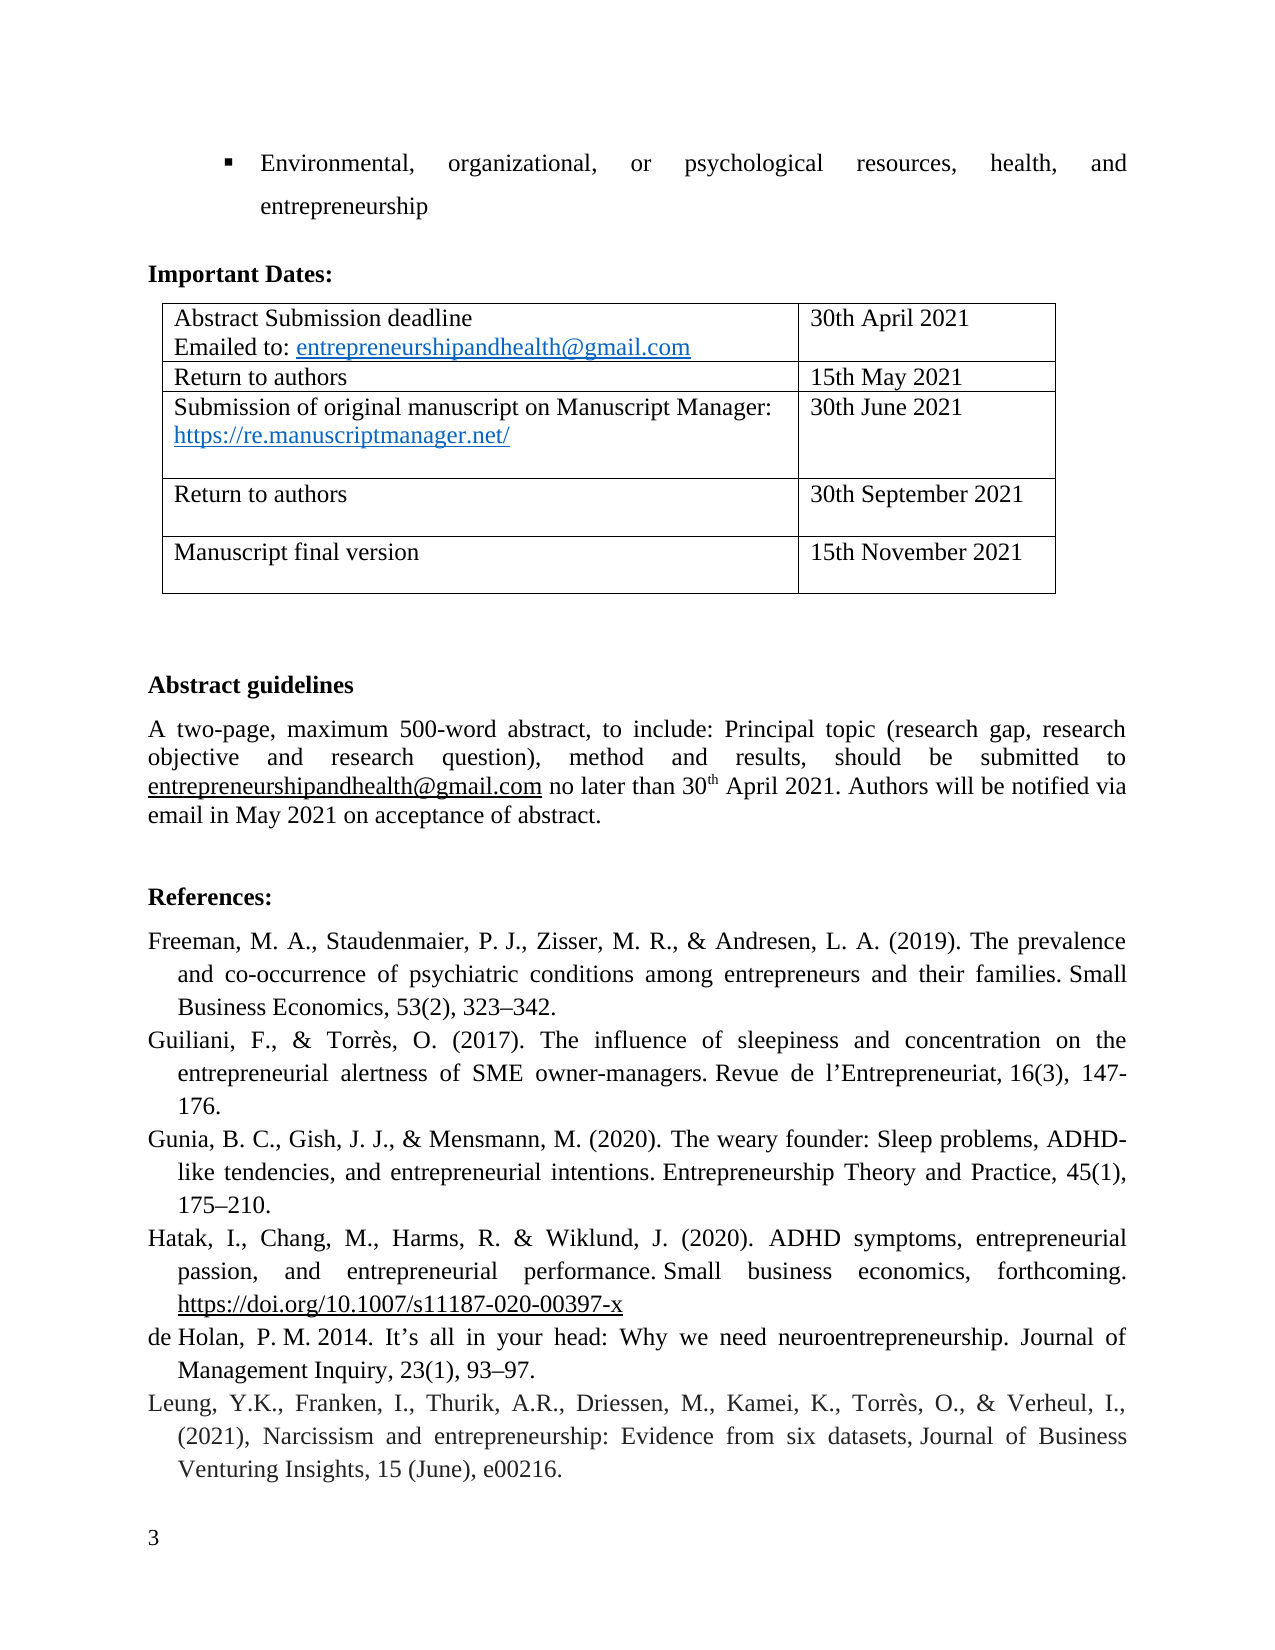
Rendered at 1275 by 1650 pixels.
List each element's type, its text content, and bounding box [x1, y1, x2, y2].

table_header 30th April 2021 [799, 304, 1055, 361]
table_cell Return to authors [163, 362, 798, 391]
table_header Abstract Submission deadline Emailed to: entrepreneurshipandhealth@gmail.com [163, 304, 798, 361]
table_cell 15th November 2021 [799, 537, 1055, 593]
table_cell Return to authors [163, 479, 798, 536]
text Leung, Y.K., Franken, I., Thurik, A.R., Driessen, M., Kamei, K., Torrès, O., & Verheul, I., (2021), Narcissism and entrepreneurship: Evidence from six datasets, Journal of Business Venturing Insights, 15 (June), e00216. [148, 1417, 1127, 1483]
text de Holan, P. M. 2014. It’s all in your head: Why we need neuroentrepreneurship. Journal of Management Inquiry, 23(1), 93–97. [148, 1322, 1127, 1384]
table_cell Submission of original manuscript on Manuscript Manager: https://re.manuscriptmanager.net/ [163, 392, 798, 478]
text Hatak, I., Chang, M., Harms, R. & Wiklund, J. (2020). ADHD symptoms, entrepreneurial passion, and entrepreneurial performance. Small business economics, forthcoming. https://doi.org/10.1007/s11187-020-00397-x [148, 1252, 1127, 1318]
subtitle Abstract guidelines [148, 670, 1127, 699]
table_cell 15th May 2021 [799, 362, 1055, 391]
text Freeman, M. A., Staudenmaier, P. J., Zisser, M. R., & Andresen, L. A. (2019). The prevalence and co-occurrence of psychiatric conditions among entrepreneurs and their families. Small Business Economics, 53(2), 323–342. [148, 955, 1127, 1021]
text Guiliani, F., & Torrès, O. (2017). The influence of sleepiness and concentration on the entrepreneurial alertness of SME owner-managers. Revue de l’Entrepreneuriat, 16(3), 147-176. [148, 1054, 1127, 1120]
subtitle References: [148, 882, 1127, 911]
subtitle Important Dates: [148, 259, 1127, 288]
list Environmental, organizational, or psychological resources, health, and entrepreneurship [223, 148, 1127, 219]
text Gunia, B. C., Gish, J. J., & Mensmann, M. (2020). The weary founder: Sleep problems, ADHD-like tendencies, and entrepreneurial intentions. Entrepreneurship Theory and Practice, 45(1), 175–210. [148, 1153, 1127, 1219]
table_cell Manuscript final version [163, 537, 798, 593]
table_cell 30th June 2021 [799, 392, 1055, 478]
table_cell 30th September 2021 [799, 479, 1055, 536]
text A two-page, maximum 500-word abstract, to include: Principal topic (research gap, research objective and research question), method and results, should be submitted to entrepreneurshipandhealth@gmail.com no later than 30th April 2021. Authors will be notified via email in May 2021 on acceptance of abstract. [148, 714, 1127, 829]
